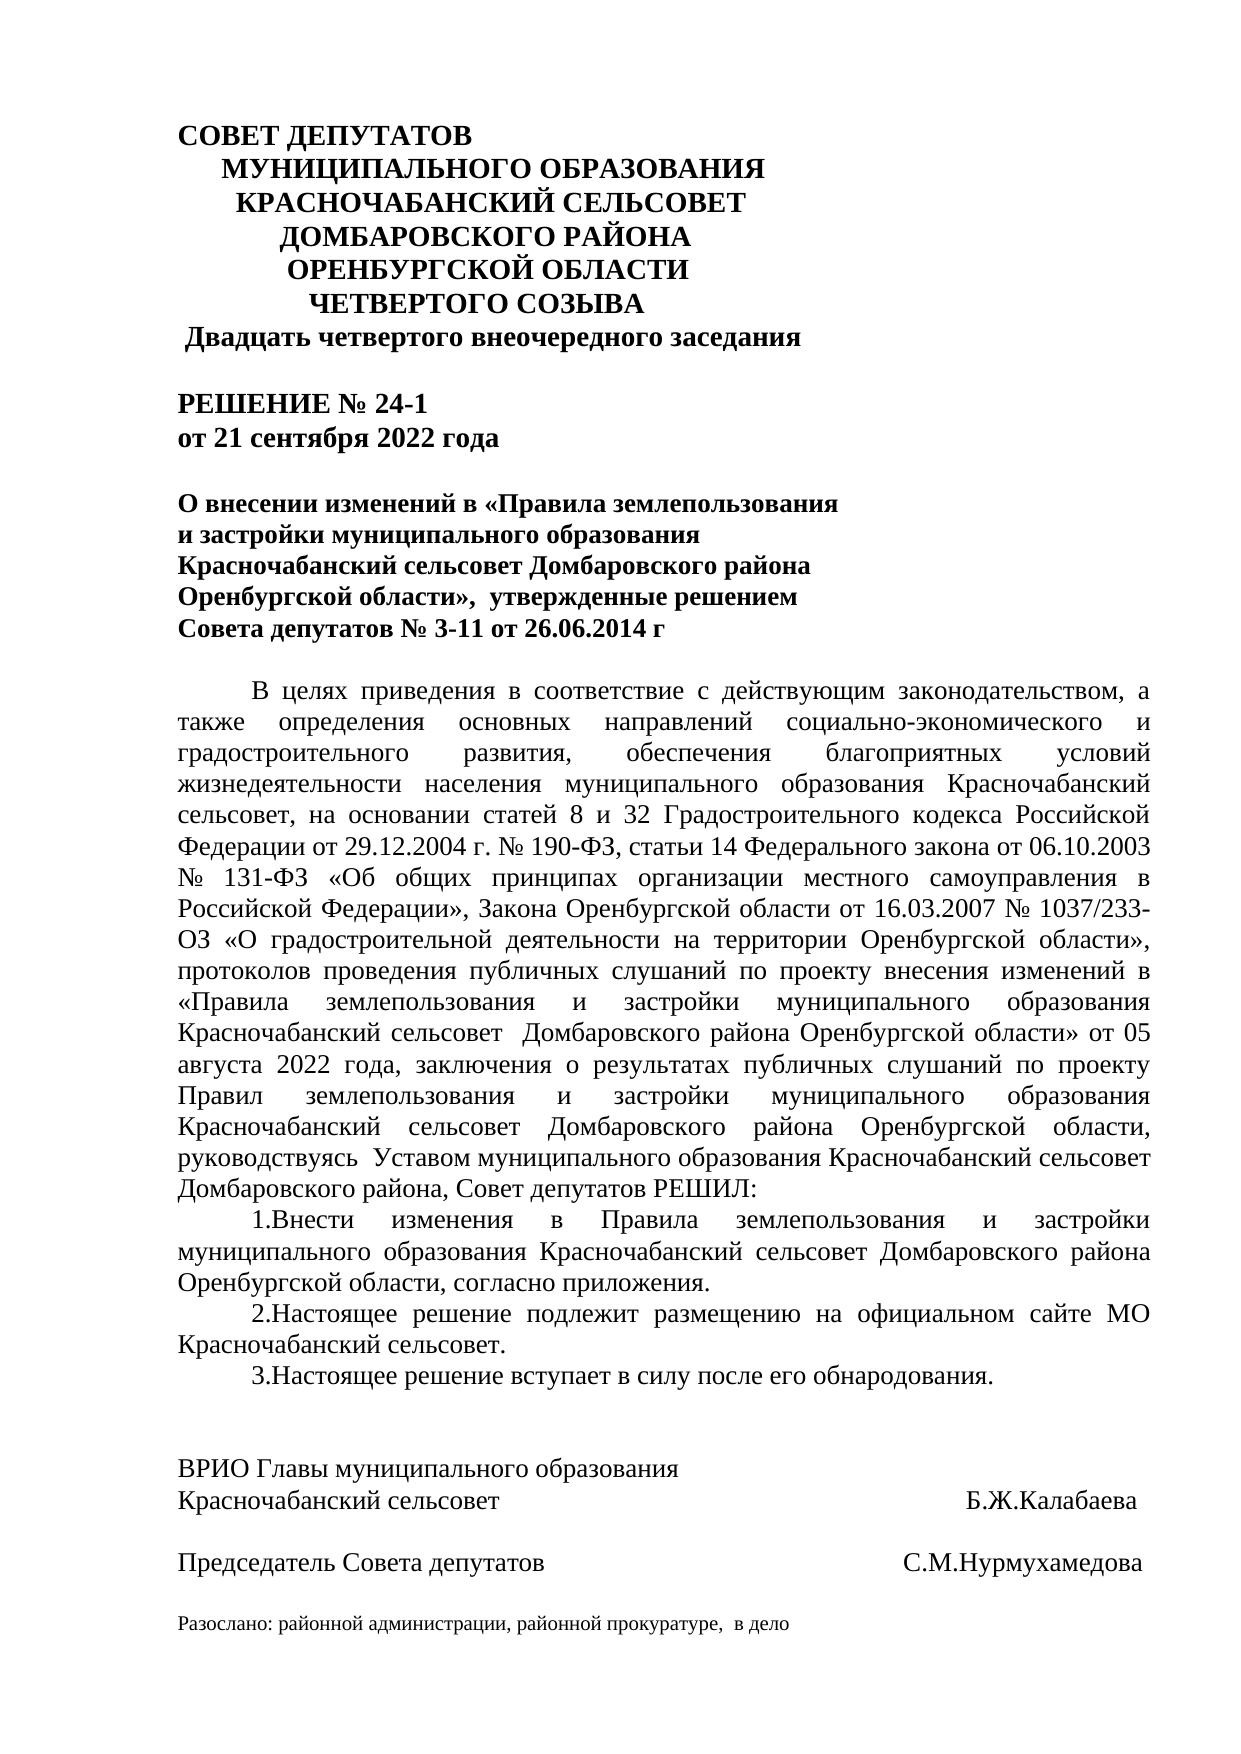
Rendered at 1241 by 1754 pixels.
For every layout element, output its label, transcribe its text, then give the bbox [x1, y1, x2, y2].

text СОВЕТ ДЕПУТАТОВ [177, 118, 1152, 152]
text РЕШЕНИЕ № 24-1 [177, 386, 1152, 420]
subtitle Красночабанский сельсовет Домбаровского района [177, 549, 1152, 581]
text 2.Настоящее решение подлежит размещению на официальном сайте МО Красночабанский сельсовет. [177, 1297, 1152, 1359]
subtitle Совета депутатов № 3-11 от 26.06.2014 г [177, 612, 1152, 643]
text Красночабанский сельсовет Б.Ж.Калабаева [177, 1484, 1152, 1515]
text МУНИЦИПАЛЬНОГО ОБРАЗОВАНИЯ [177, 152, 1152, 185]
text Председатель Совета депутатов С.М.Нурмухамедова [177, 1546, 1152, 1577]
subtitle Оренбургской области», утвержденные решением [177, 581, 1152, 612]
text 1.Внести изменения в Правила землепользования и застройки муниципального образования Красночабанский сельсовет Домбаровского района Оренбургской области, согласно приложения. [177, 1203, 1152, 1297]
text В целях приведения в соответствие с действующим законодательством, а также определения основных направлений социально-экономического и градостроительного развития, обеспечения благоприятных условий жизнедеятельности населения муниципального образования Красночабанский сельсовет, на основании статей 8 и 32 Градостроительного кодекса Российской Федерации от 29.12.2004 г. № 190-ФЗ, статьи 14 Федерального закона от 06.10.2003 № 131-ФЗ «Об общих принципах организации местного самоуправления в Российской Федерации», Закона Оренбургской области от 16.03.2007 № 1037/233-ОЗ «О градостроительной деятельности на территории Оренбургской области», протоколов проведения публичных слушаний по проекту внесения изменений в «Правила землепользования и застройки муниципального образования Красночабанский сельсовет Домбаровского района Оренбургской области» от 05 августа 2022 года, заключения о результатах публичных слушаний по проекту Правил землепользования и застройки муниципального образования Красночабанский сельсовет Домбаровского района Оренбургской области, руководствуясь Уставом муниципального образования Красночабанский сельсовет Домбаровского района, Совет депутатов РЕШИЛ: [177, 674, 1152, 1203]
text 3.Настоящее решение вступает в силу после его обнародования. [177, 1359, 1152, 1390]
text ОРЕНБУРГСКОЙ ОБЛАСТИ [177, 252, 1152, 286]
text КРАСНОЧАБАНСКИЙ СЕЛЬСОВЕТ [177, 185, 1152, 219]
subtitle О внесении изменений в «Правила землепользования [177, 487, 1152, 518]
subtitle и застройки муниципального образования [177, 518, 1152, 549]
text ЧЕТВЕРТОГО СОЗЫВА [177, 286, 1152, 319]
text Двадцать четвертого внеочередного заседания [177, 319, 1152, 353]
text ДОМБАРОВСКОГО РАЙОНА [177, 219, 1152, 252]
text от 21 сентября 2022 года [177, 420, 1152, 453]
text ВРИО Главы муниципального образования [177, 1453, 1152, 1484]
text Разослано: районной администрации, районной прокуратуре, в дело [177, 1611, 1152, 1635]
